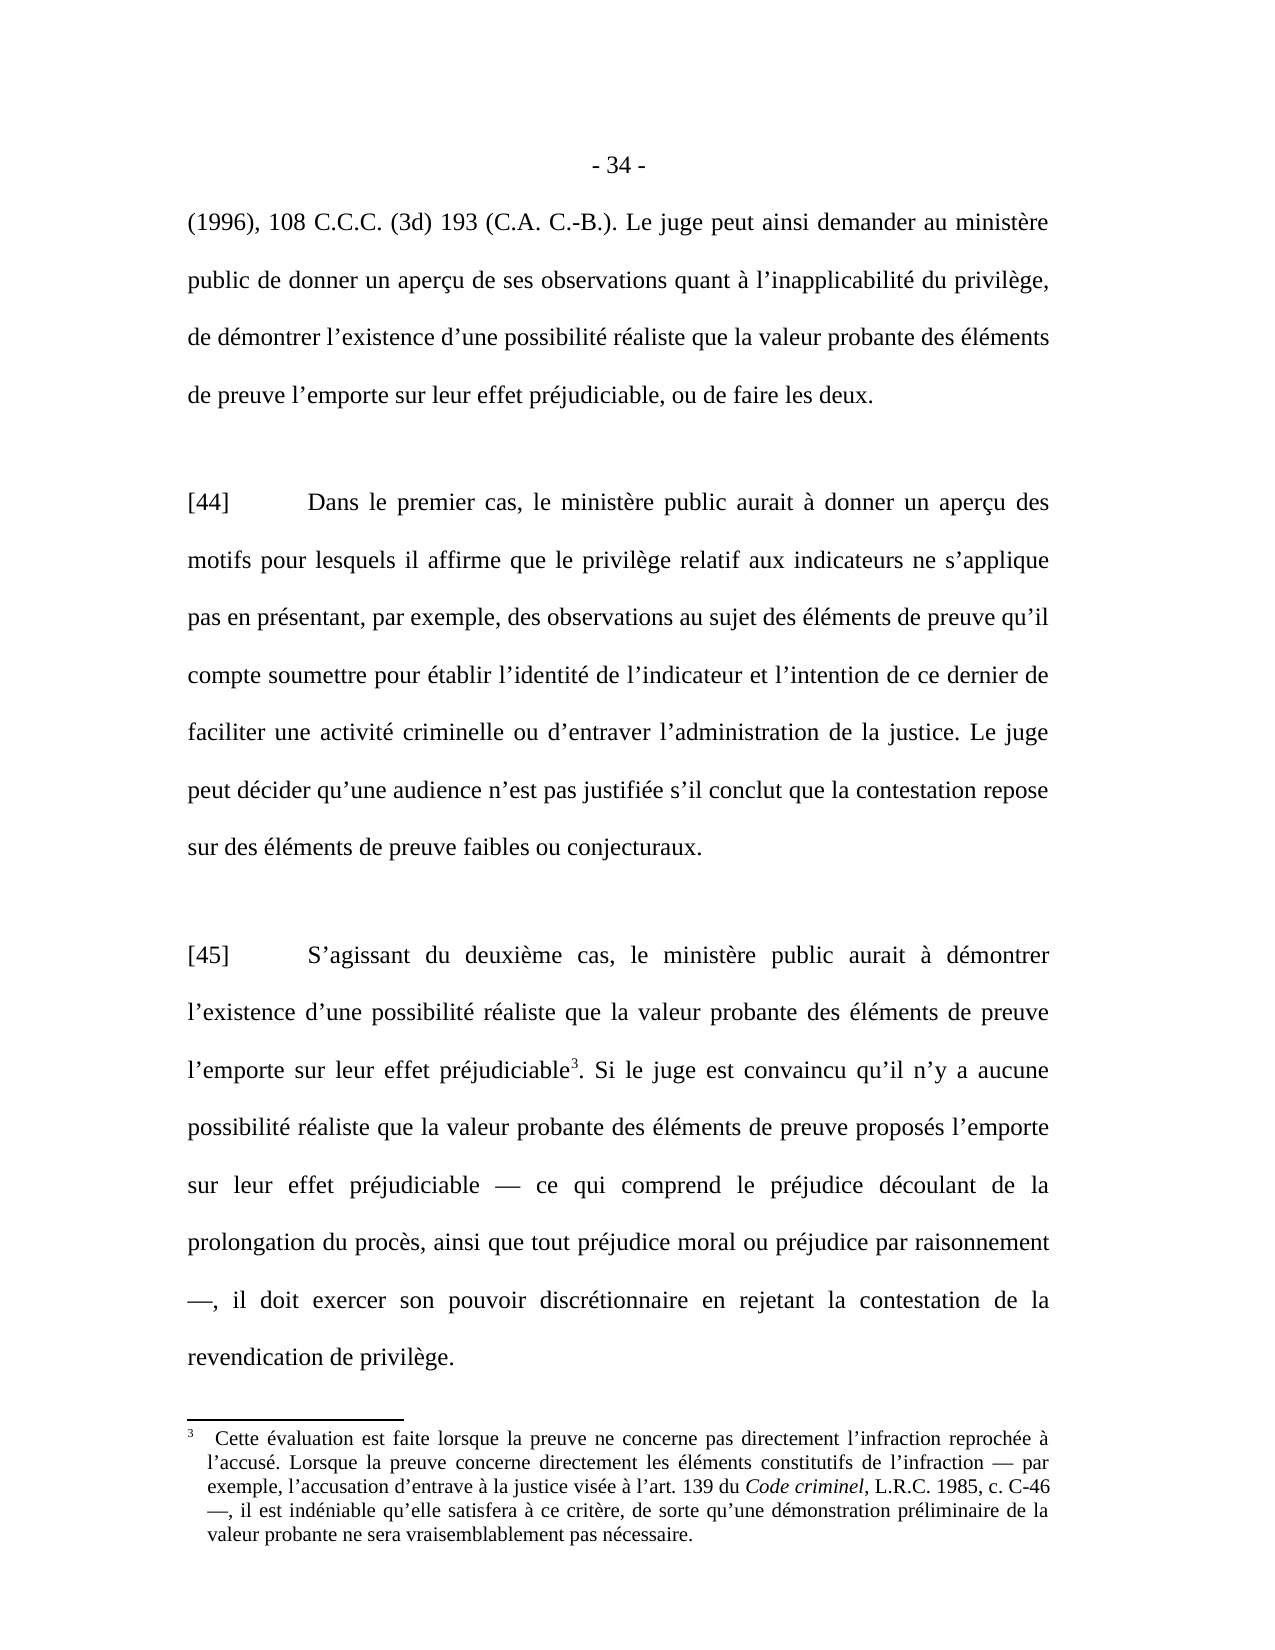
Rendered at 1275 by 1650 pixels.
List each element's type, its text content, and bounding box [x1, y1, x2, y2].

list S’agissant du deuxième cas, le ministère public aurait à démontrer l’existence d’une possibilité réaliste que la valeur probante des éléments de preuve l’emporte sur leur effet préjudiciable. Si le juge est convaincu qu’il n’y a aucune possibilité réaliste que la valeur probante des éléments de preuve proposés l’emporte sur leur effet préjudiciable — ce qui comprend le préjudice découlant de la prolongation du procès, ainsi que tout préjudice moral ou préjudice par raisonnement —, il doit exercer son pouvoir discrétionnaire en rejetant la contestation de la revendication de privilège. [187, 940, 1050, 1371]
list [187, 207, 1050, 409]
list Dans le premier cas, le ministère public aurait à donner un aperçu des motifs pour lesquels il affirme que le privilège relatif aux indicateurs ne s’applique pas en présentant, par exemple, des observations au sujet des éléments de preuve qu’il compte soumettre pour établir l’identité de l’indicateur et l’intention de ce dernier de faciliter une activité criminelle ou d’entraver l’administration de la justice. Le juge peut décider qu’une audience n’est pas justifiée s’il conclut que la contestation repose sur des éléments de preuve faibles ou conjecturaux. [187, 487, 1050, 861]
